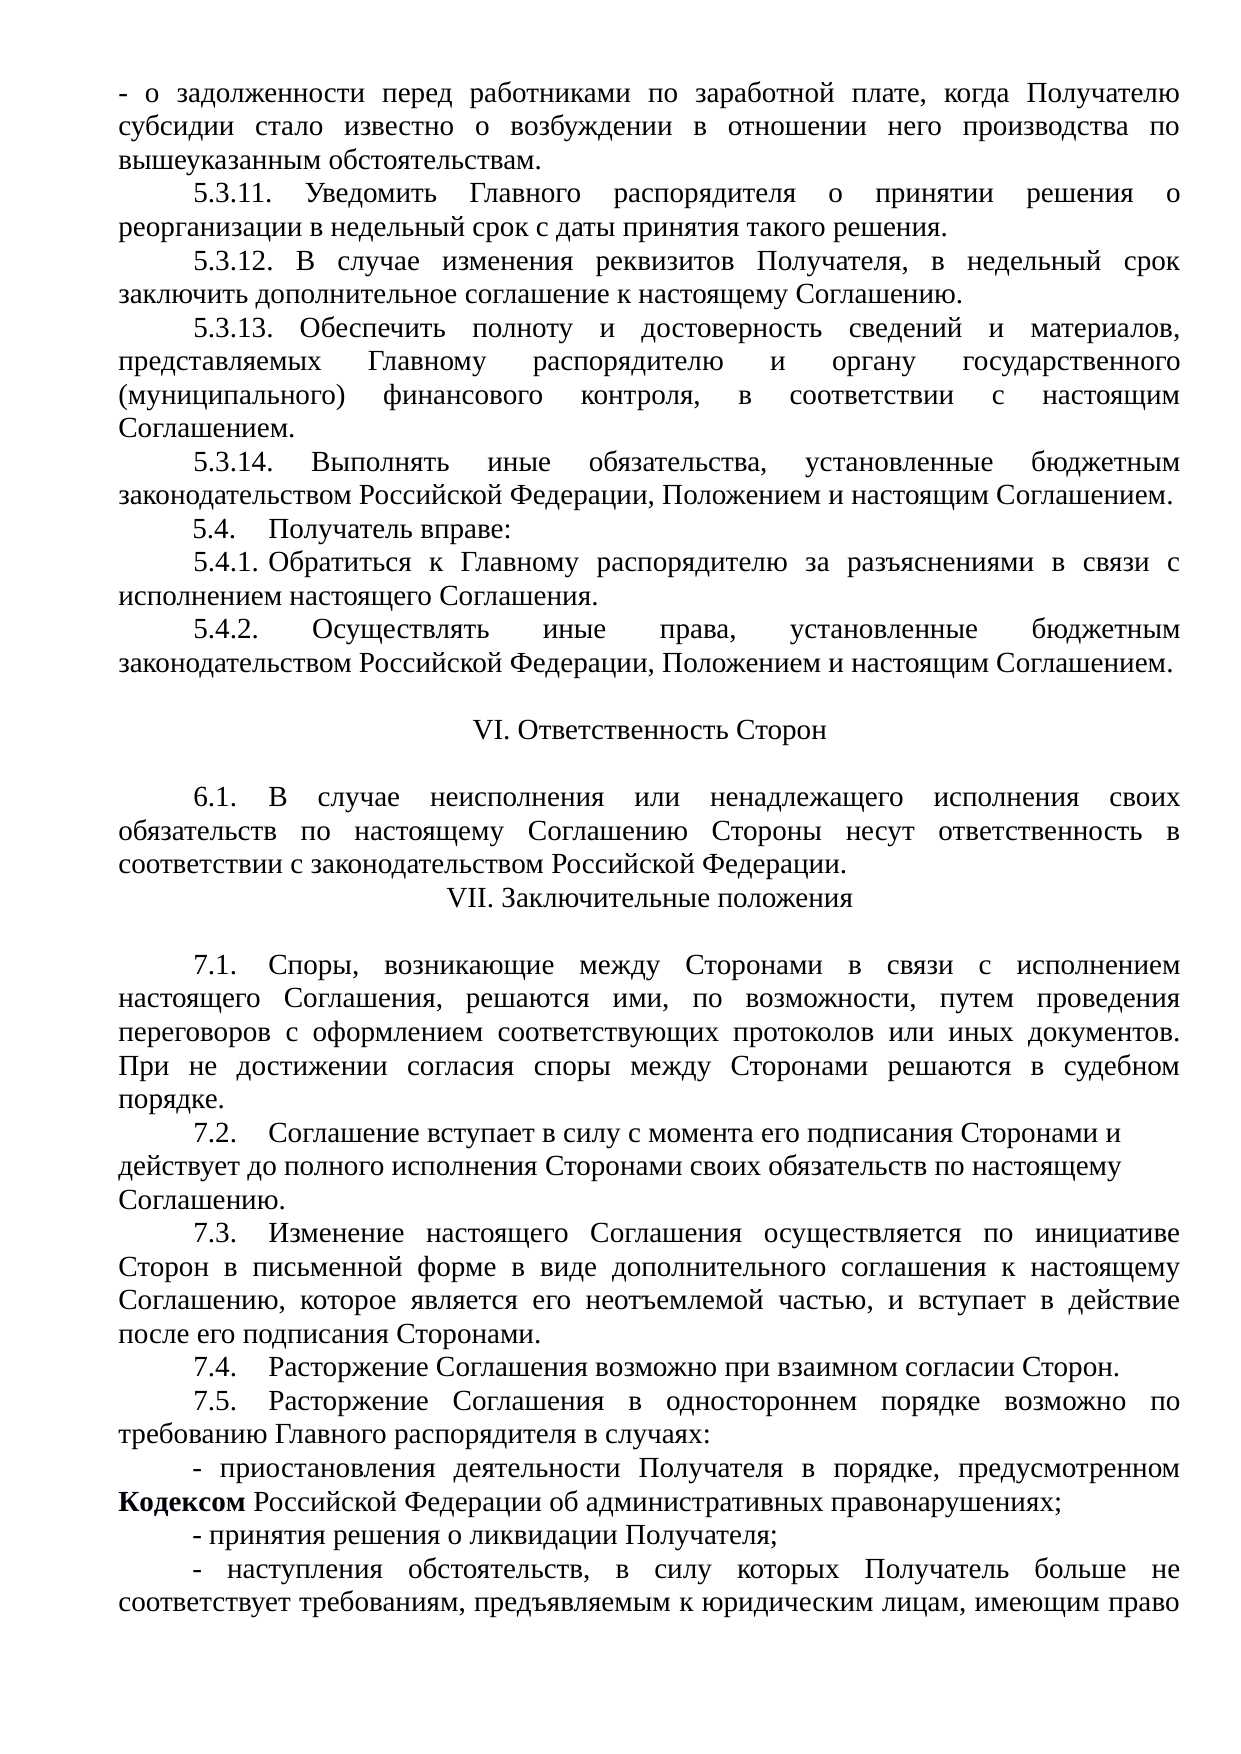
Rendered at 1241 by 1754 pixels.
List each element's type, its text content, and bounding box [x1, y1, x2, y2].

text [118, 1551, 1181, 1618]
text VII. Заключительные положения [118, 880, 1181, 913]
text VI. Ответственность Сторон [118, 712, 1181, 746]
text 5.3.13. Обеспечить полноту и достоверность сведений и материалов, представляемых Главному распорядителю и органу государственного (муниципального) финансового контроля, в соответствии с настоящим Соглашением. [118, 310, 1181, 444]
text 7.3. Изменение настоящего Соглашения осуществляется по инициативе Сторон в письменной форме в виде дополнительного соглашения к настоящему Соглашению, которое является его неотъемлемой частью, и вступает в действие после его подписания Сторонами. [118, 1215, 1181, 1349]
text 5.3.12. В случае изменения реквизитов Получателя, в недельный срок заключить дополнительное соглашение к настоящему Соглашению. [118, 243, 1181, 310]
text 7.5. Расторжение Соглашения в одностороннем порядке возможно по требованию Главного распорядителя в случаях: [118, 1383, 1181, 1450]
text 5.4.1. Обратиться к Главному распорядителю за разъяснениями в связи с исполнением настоящего Соглашения. [118, 544, 1181, 612]
text 5.4. Получатель вправе: [118, 511, 1181, 544]
text 5.3.14. Выполнять иные обязательства, установленные бюджетным законодательством Российской Федерации, Положением и настоящим Соглашением. [118, 444, 1181, 511]
text 5.3.11. Уведомить Главного распорядителя о принятии решения о реорганизации в недельный срок с даты принятия такого решения. [118, 176, 1181, 243]
text - приостановления деятельности Получателя в порядке, предусмотренном Кодексом Российской Федерации об административных правонарушениях; [118, 1450, 1181, 1517]
text 6.1. В случае неисполнения или ненадлежащего исполнения своих обязательств по настоящему Соглашению Стороны несут ответственность в соответствии с законодательством Российской Федерации. [118, 779, 1181, 880]
text 7.4. Расторжение Соглашения возможно при взаимном согласии Сторон. [118, 1349, 1181, 1383]
text - принятия решения о ликвидации Получателя; [118, 1517, 1181, 1551]
text 5.4.2. Осуществлять иные права, установленные бюджетным законодательством Российской Федерации, Положением и настоящим Соглашением. [118, 612, 1181, 679]
text 7.2. Соглашение вступает в силу с момента его подписания Сторонами и действует до полного исполнения Сторонами своих обязательств по настоящему Соглашению. [118, 1115, 1181, 1215]
text - о задолженности перед работниками по заработной плате, когда Получателю субсидии стало известно о возбуждении в отношении него производства по вышеуказанным обстоятельствам. [118, 75, 1181, 176]
text 7.1. Споры, возникающие между Сторонами в связи с исполнением настоящего Соглашения, решаются ими, по возможности, путем проведения переговоров с оформлением соответствующих протоколов или иных документов. При не достижении согласия споры между Сторонами решаются в судебном порядке. [118, 947, 1181, 1115]
